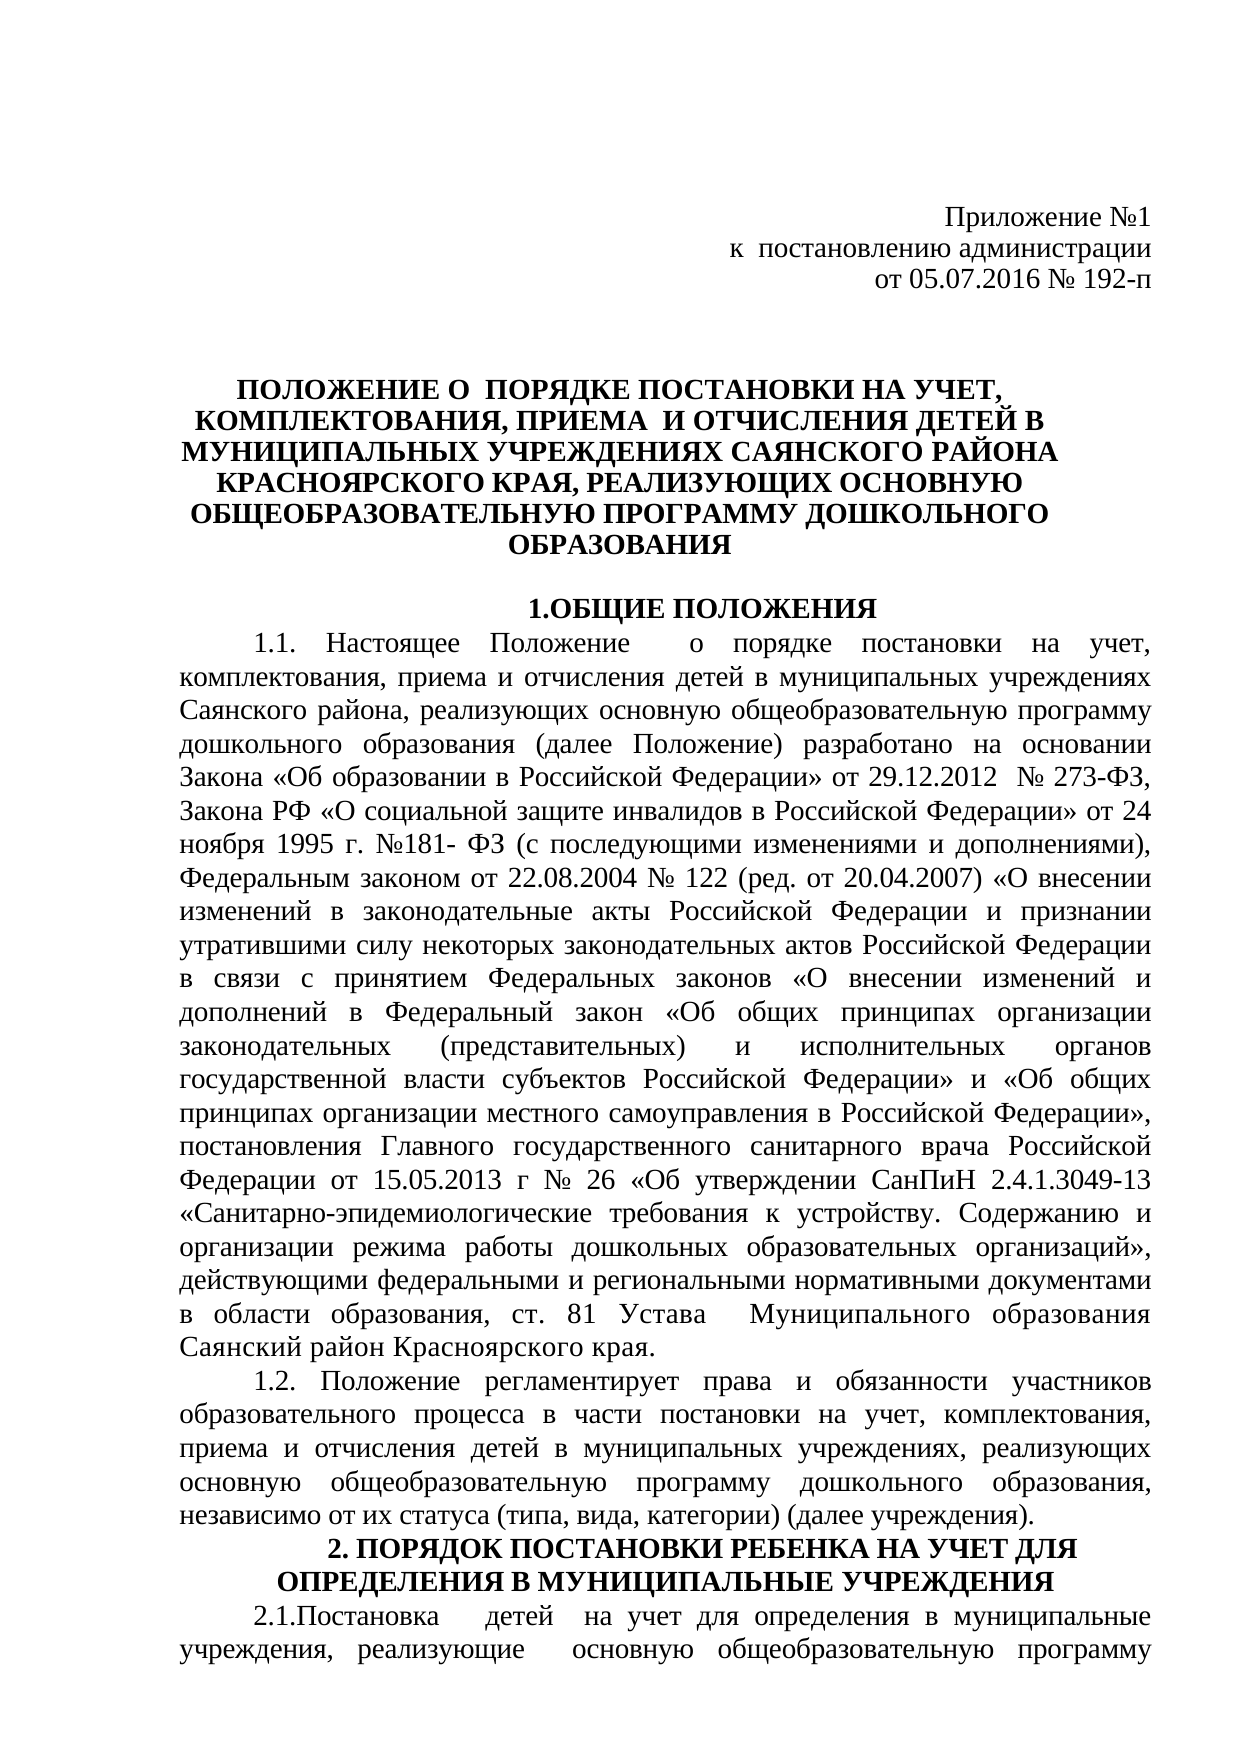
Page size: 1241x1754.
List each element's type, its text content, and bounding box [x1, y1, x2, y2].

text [179, 1598, 1152, 1665]
text 2. ПОРЯДОК ПОСТАНОВКИ РЕБЕНКА НА УЧЕТ ДЛЯ ОПРЕДЕЛЕНИЯ В МУНИЦИПАЛЬНЫЕ УЧРЕЖДЕНИЯ [179, 1531, 1152, 1598]
text 1.1. Настоящее Положение о порядке постановки на учет, комплектования, приема и отчисления детей в муниципальных учреждениях Саянского района, реализующих основную общеобразовательную программу дошкольного образования (далее Положение) разработано на основании Закона «Об образовании в Российской Федерации» от 29.12.2012 № 273-ФЗ, Закона РФ «О социальной защите инвалидов в Российской Федерации» от 24 ноября . №181- ФЗ (с последующими изменениями и дополнениями), Федеральным законом от 22.08.2004 № 122 (ред. от 20.04.2007) «О внесении изменений в законодательные акты Российской Федерации и признании утратившими силу некоторых законодательных актов Российской Федерации в связи с принятием Федеральных законов «О внесении изменений и дополнений в Федеральный закон «Об общих принципах организации законодательных (представительных) и исполнительных органов государственной власти субъектов Российской Федерации» и «Об общих принципах организации местного самоуправления в Российской Федерации», постановления Главного государственного санитарного врача Российской Федерации от 15.05.2013 г № 26 «Об утверждении СанПиН 2.4.1.3049-13 «Санитарно-эпидемиологические требования к устройству. Содержанию и организации режима работы дошкольных образовательных организаций», действующими федеральными и региональными нормативными документами в области образования, ст. 81 Устава Муниципального образования Саянский район Красноярского края. [179, 626, 1152, 1363]
text ПОЛОЖЕНИЕ О ПОРЯДКЕ ПОСТАНОВКИ НА УЧЕТ, КОМПЛЕКТОВАНИЯ, ПРИЕМА И ОТЧИСЛЕНИЯ ДЕТЕЙ В МУНИЦИПАЛЬНЫХ УЧРЕЖДЕНИЯХ САЯНСКОГО РАЙОНА КРАСНОЯРСКОГО КРАЯ, РЕАЛИЗУЮЩИХ ОСНОВНУЮ ОБЩЕОБРАЗОВАТЕЛЬНУЮ ПРОГРАММУ ДОШКОЛЬНОГО ОБРАЗОВАНИЯ [177, 375, 1062, 561]
text 1.ОБЩИЕ ПОЛОЖЕНИЯ [179, 592, 1152, 626]
text Приложение №1 к постановлению администрации от 05.07.2016 № 192-п [709, 201, 1152, 294]
text 1.2. Положение регламентирует права и обязанности участников образовательного процесса в части постановки на учет, комплектования, приема и отчисления детей в муниципальных учреждениях, реализующих основную общеобразовательную программу дошкольного образования, независимо от их статуса (типа, вида, категории) (далее учреждения). [179, 1363, 1152, 1531]
